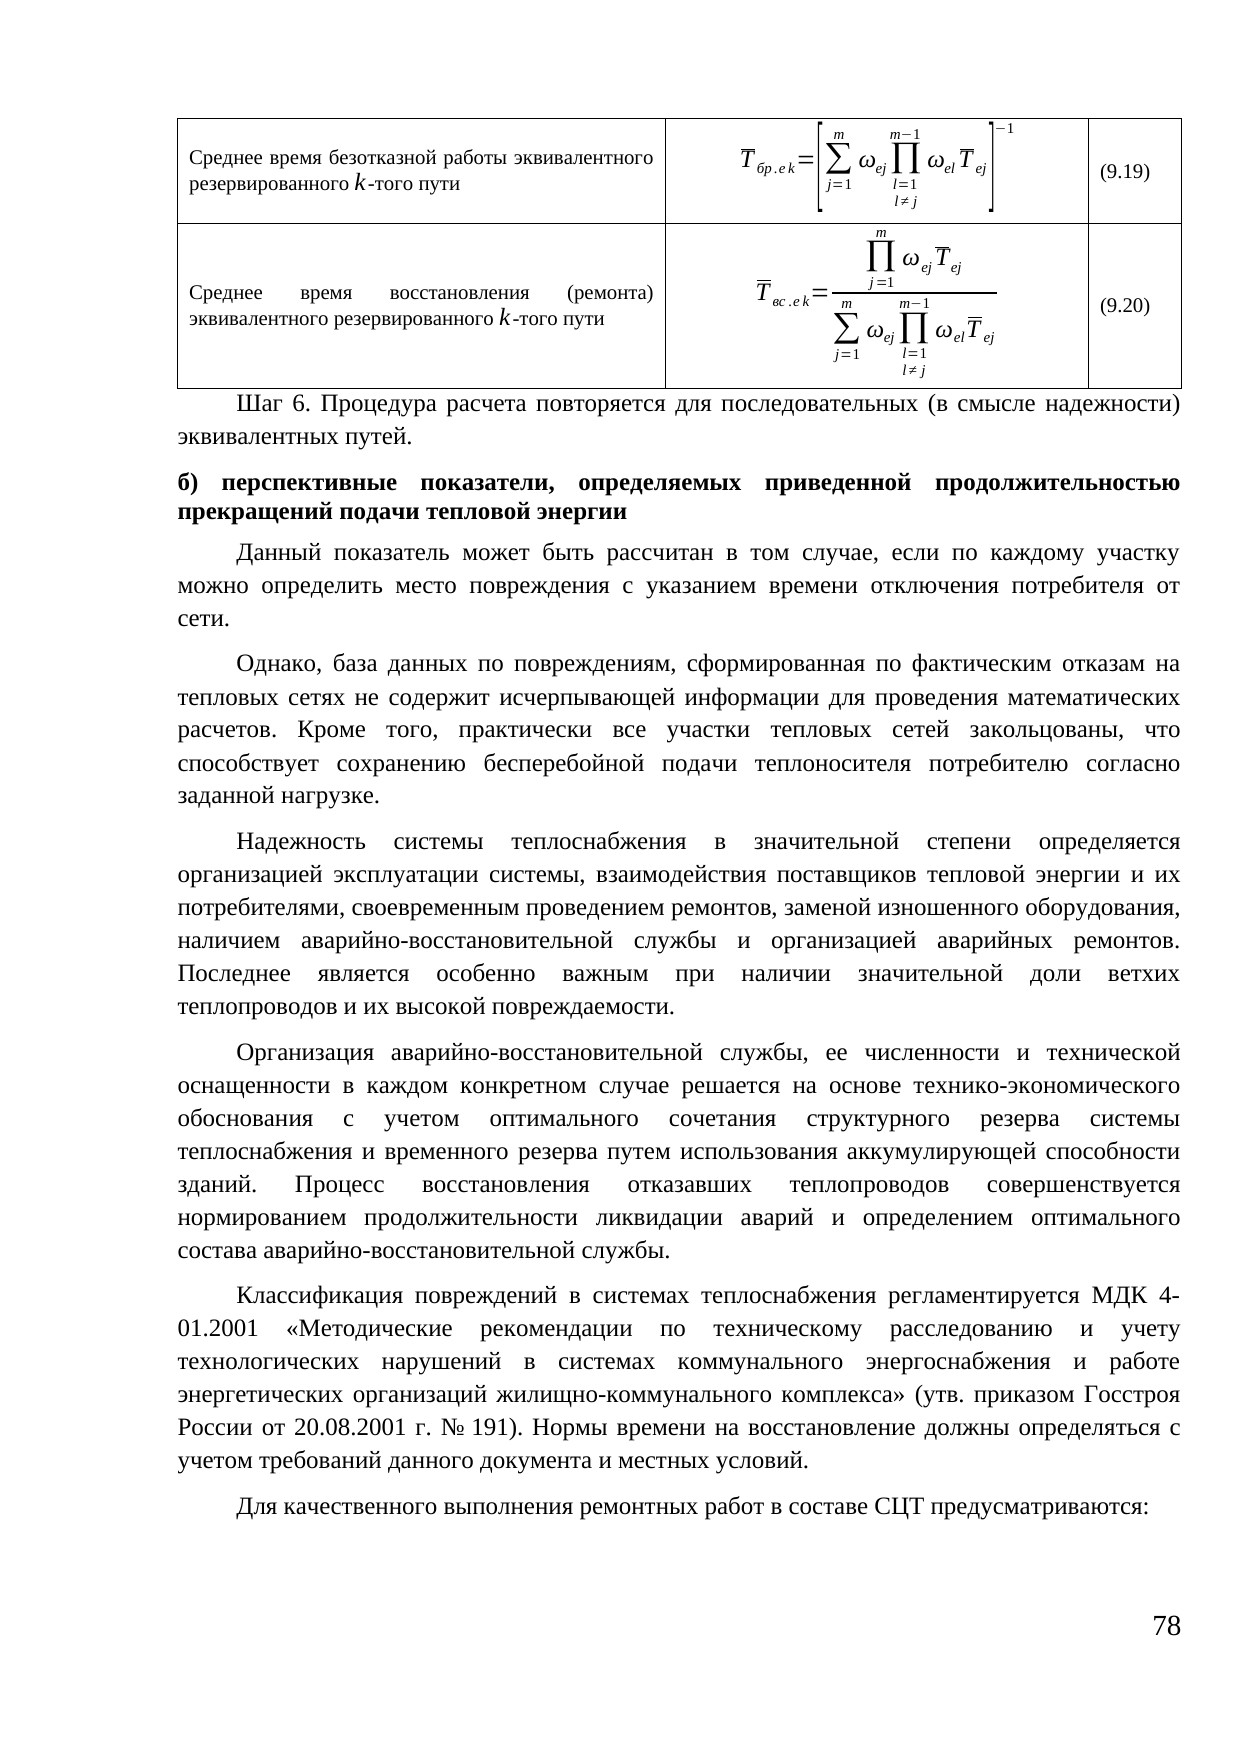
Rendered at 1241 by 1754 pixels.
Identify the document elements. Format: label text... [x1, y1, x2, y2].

subtitle б) перспективные показатели, определяемых приведенной продолжительностью прекращений подачи тепловой энергии [177, 467, 1181, 524]
text Для качественного выполнения ремонтных работ в составе СЦТ предусматриваются: [177, 1491, 1181, 1520]
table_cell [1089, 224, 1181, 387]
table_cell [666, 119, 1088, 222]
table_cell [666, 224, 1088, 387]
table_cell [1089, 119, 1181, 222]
text Классификация повреждений в системах теплоснабжения регламентируется МДК 4-01.2001 «Методические рекомендации по техническому расследованию и учету технологических нарушений в системах коммунального энергоснабжения и работе энергетических организаций жилищно-коммунального комплекса» (утв. приказом Госстроя России от 20.08.2001 г. № 191). Нормы времени на восстановление должны определяться с учетом требований данного документа и местных условий. [177, 1280, 1181, 1474]
text Данный показатель может быть рассчитан в том случае, если по каждому участку можно определить место повреждения с указанием времени отключения потребителя от сети. [177, 537, 1181, 632]
text Организация аварийно-восстановительной службы, ее численности и технической оснащенности в каждом конкретном случае решается на основе технико-экономического обоснования с учетом оптимального сочетания структурного резерва системы теплоснабжения и временного резерва путем использования аккумулирующей способности зданий. Процесс восстановления отказавших теплопроводов совершенствуется нормированием продолжительности ликвидации аварий и определением оптимального состава аварийно-восстановительной службы. [177, 1037, 1181, 1264]
text Надежность системы теплоснабжения в значительной степени определяется организацией эксплуатации системы, взаимодействия поставщиков тепловой энергии и их потребителями, своевременным проведением ремонтов, заменой изношенного оборудования, наличием аварийно-восстановительной службы и организацией аварийных ремонтов. Последнее является особенно важным при наличии значительной доли ветхих теплопроводов и их высокой повреждаемости. [177, 826, 1181, 1020]
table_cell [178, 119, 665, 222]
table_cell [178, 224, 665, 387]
text Однако, база данных по повреждениям, сформированная по фактическим отказам на тепловых сетях не содержит исчерпывающей информации для проведения математических расчетов. Кроме того, практически все участки тепловых сетей закольцованы, что способствует сохранению бесперебойной подачи теплоносителя потребителю согласно заданной нагрузке. [177, 648, 1181, 809]
text Шаг 6. Процедура расчета повторяется для последовательных (в смысле надежности) эквивалентных путей. [177, 389, 1181, 450]
